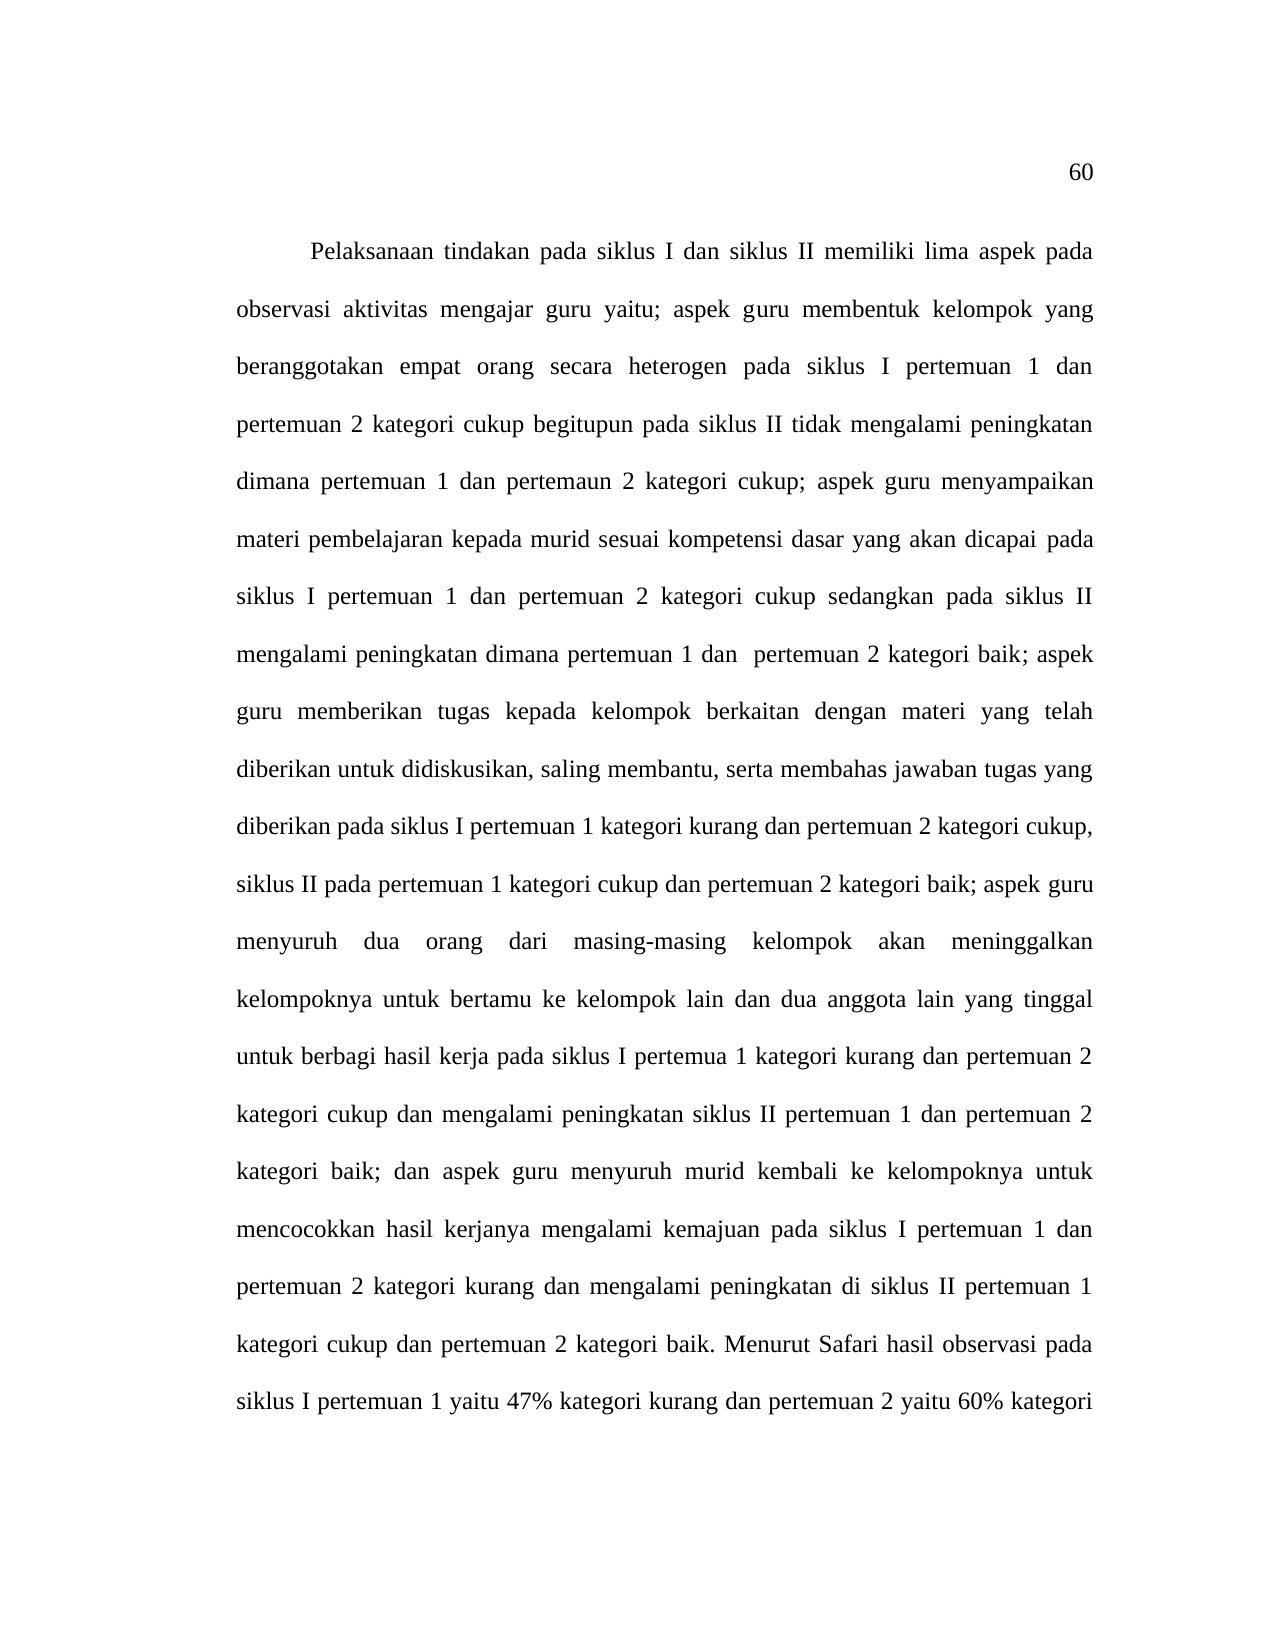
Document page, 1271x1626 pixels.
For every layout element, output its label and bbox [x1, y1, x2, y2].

text [236, 236, 1094, 1415]
